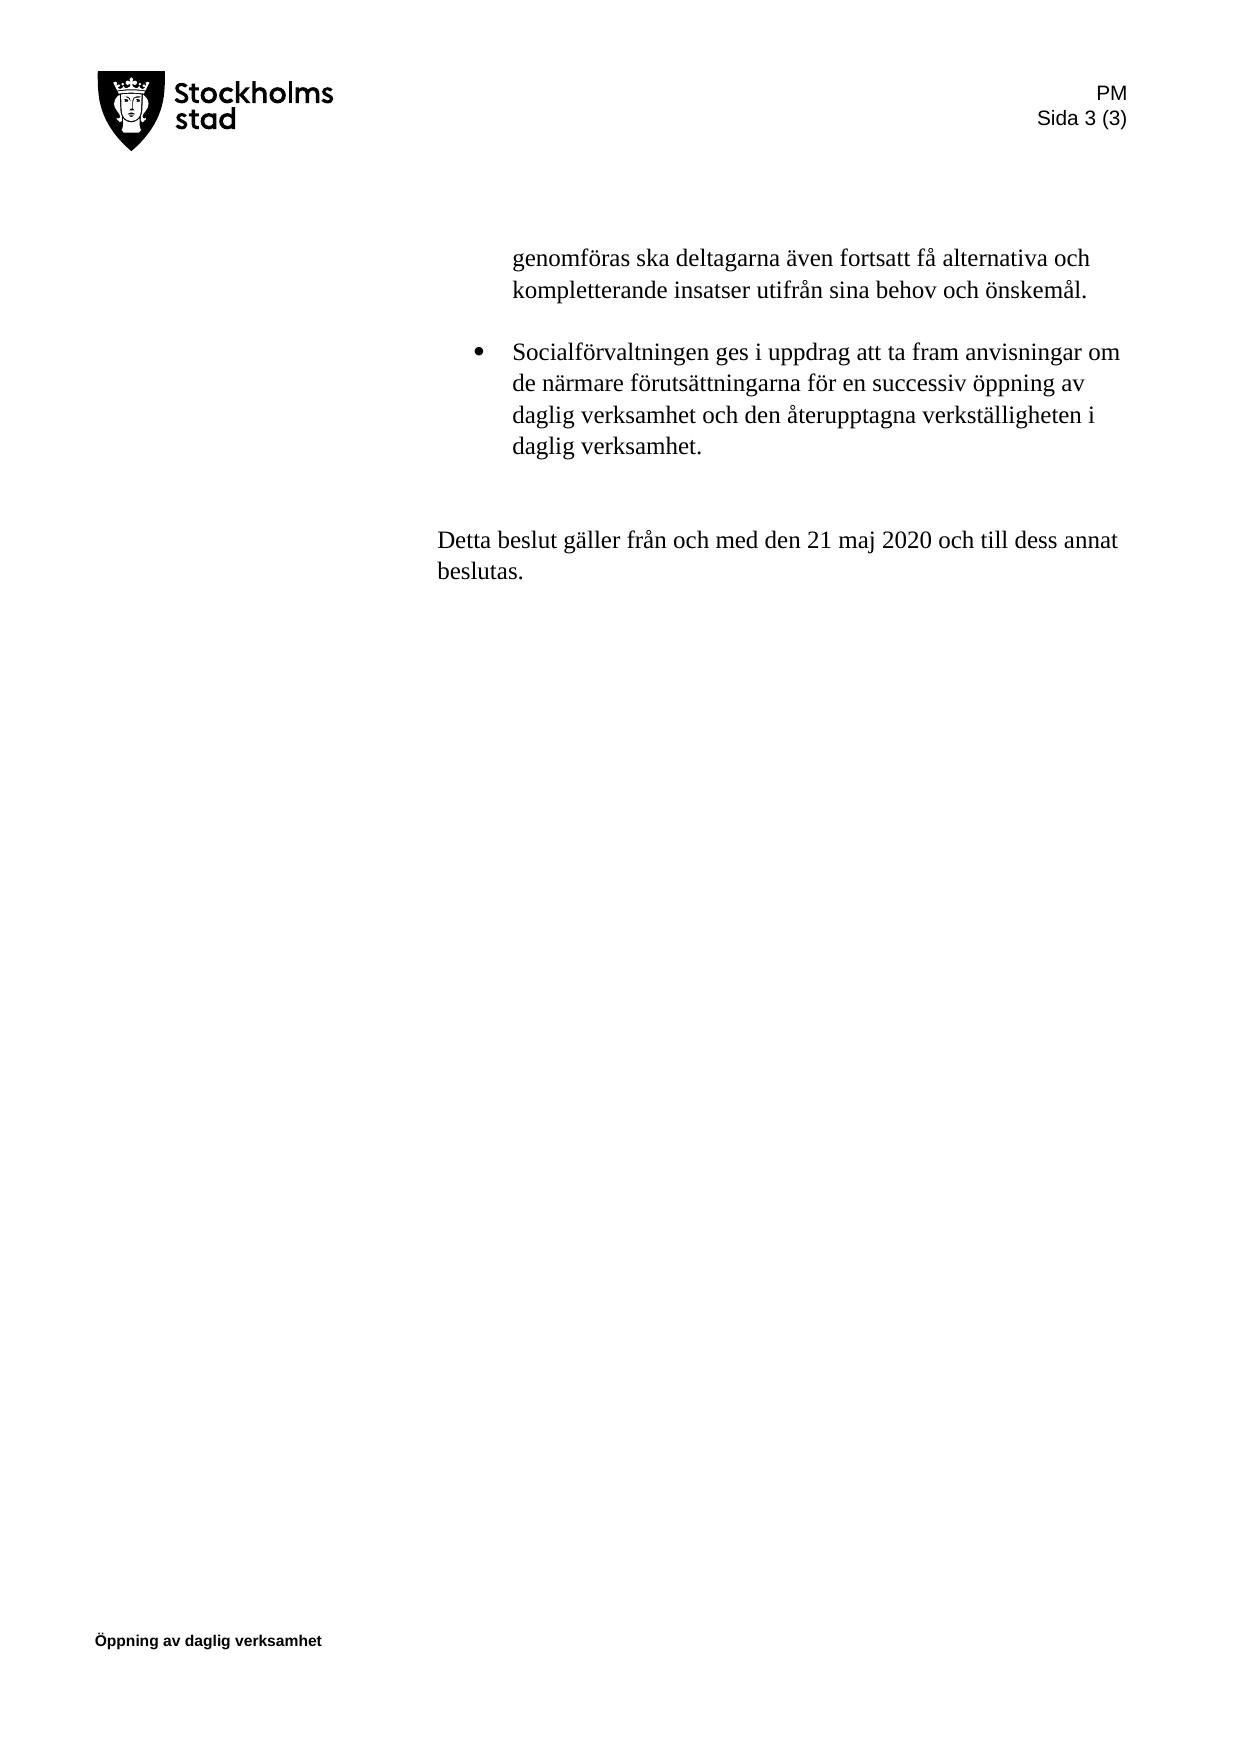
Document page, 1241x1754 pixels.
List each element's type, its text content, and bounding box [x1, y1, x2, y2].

text Detta beslut gäller från och med den 21 maj 2020 och till dess annat beslutas. [437, 522, 1122, 585]
list Socialförvaltningen ges i uppdrag att ta fram anvisningar om de närmare förutsättningarna för en successiv öppning av daglig verksamhet och den återupptagna verkställigheten i daglig verksamhet. [474, 335, 1122, 491]
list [474, 241, 1122, 335]
